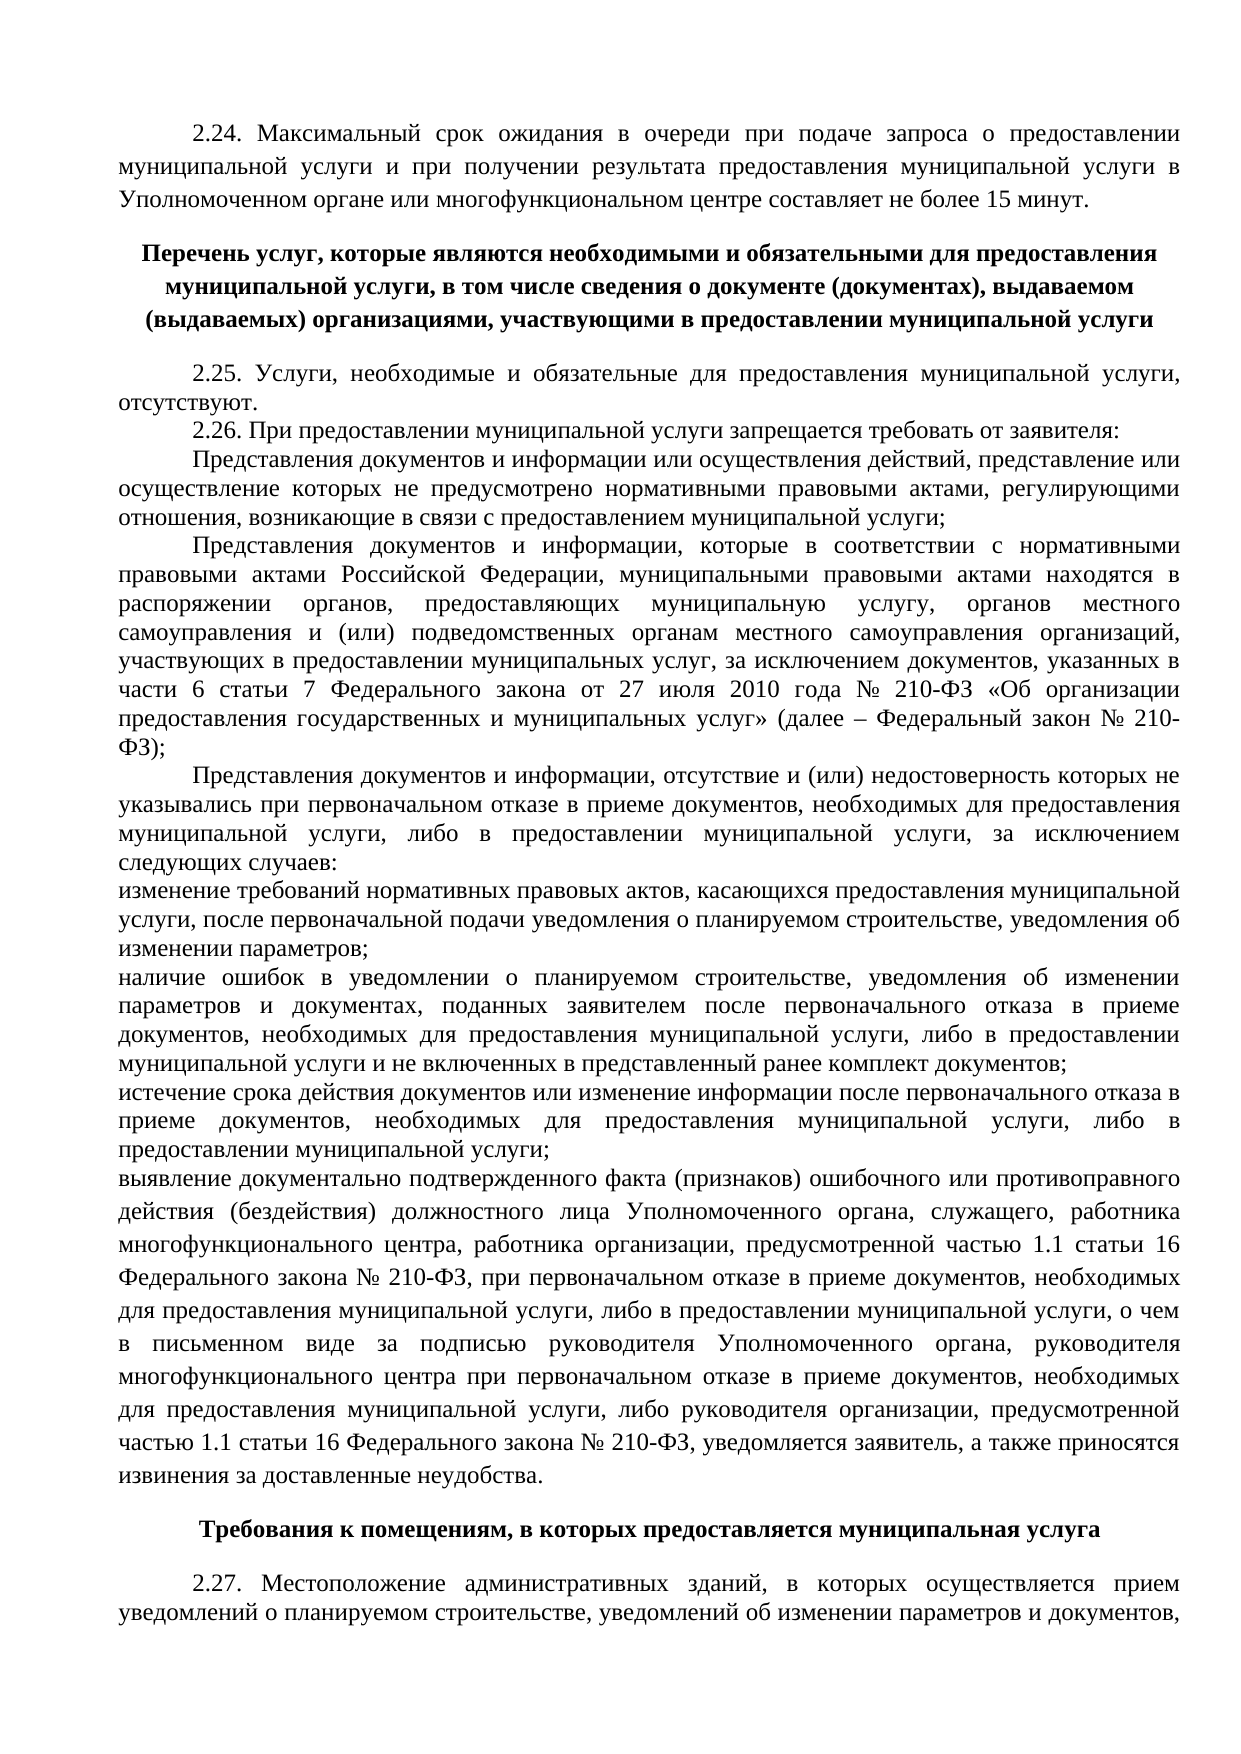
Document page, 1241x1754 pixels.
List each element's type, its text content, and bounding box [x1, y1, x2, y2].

text Представления документов и информации, которые в соответствии с нормативными правовыми актами Российской Федерации, муниципальными правовыми актами находятся в распоряжении органов, предоставляющих муниципальную услугу, органов местного самоуправления и (или) подведомственных органам местного самоуправления организаций, участвующих в предоставлении муниципальных услуг, за исключением документов, указанных в части 6 статьи 7 Федерального закона от 27 июля 2010 года № 210-ФЗ «Об организации предоставления государственных и муниципальных услуг» (далее – Федеральный закон № 210-ФЗ); [118, 530, 1181, 760]
text 2.25. Услуги, необходимые и обязательные для предоставления муниципальной услуги, отсутствуют. [118, 358, 1181, 415]
text выявление документально подтвержденного факта (признаков) ошибочного или противоправного действия (бездействия) должностного лица Уполномоченного органа, служащего, работника многофункционального центра, работника организации, предусмотренной частью 1.1 статьи 16 Федерального закона № 210-ФЗ, при первоначальном отказе в приеме документов, необходимых для предоставления муниципальной услуги, либо в предоставлении муниципальной услуги, о чем в письменном виде за подписью руководителя Уполномоченного органа, руководителя многофункционального центра при первоначальном отказе в приеме документов, необходимых для предоставления муниципальной услуги, либо руководителя организации, предусмотренной частью 1.1 статьи 16 Федерального закона № 210-ФЗ, уведомляется заявитель, а также приносятся извинения за доставленные неудобства. [118, 1163, 1181, 1489]
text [118, 1568, 1181, 1625]
text Перечень услуг, которые являются необходимыми и обязательными для предоставления муниципальной услуги, в том числе сведения о документе (документах), выдаваемом (выдаваемых) организациями, участвующими в предоставлении муниципальной услуги [118, 238, 1181, 333]
text Представления документов и информации или осуществления действий, представление или осуществление которых не предусмотрено нормативными правовыми актами, регулирующими отношения, возникающие в связи с предоставлением муниципальной услуги; [118, 444, 1181, 530]
text изменение требований нормативных правовых актов, касающихся предоставления муниципальной услуги, после первоначальной подачи уведомления о планируемом строительстве, уведомления об изменении параметров; [118, 875, 1181, 962]
text Требования к помещениям, в которых предоставляется муниципальная услуга [118, 1514, 1181, 1543]
text наличие ошибок в уведомлении о планируемом строительстве, уведомления об изменении параметров и документах, поданных заявителем после первоначального отказа в приеме документов, необходимых для предоставления муниципальной услуги, либо в предоставлении муниципальной услуги и не включенных в представленный ранее комплект документов; [118, 962, 1181, 1077]
text истечение срока действия документов или изменение информации после первоначального отказа в приеме документов, необходимых для предоставления муниципальной услуги, либо в предоставлении муниципальной услуги; [118, 1077, 1181, 1163]
text 2.24. Максимальный срок ожидания в очереди при подаче запроса о предоставлении муниципальной услуги и при получении результата предоставления муниципальной услуги в Уполномоченном органе или многофункциональном центре составляет не более 15 минут. [118, 118, 1181, 213]
text Представления документов и информации, отсутствие и (или) недостоверность которых не указывались при первоначальном отказе в приеме документов, необходимых для предоставления муниципальной услуги, либо в предоставлении муниципальной услуги, за исключением следующих случаев: [118, 760, 1181, 875]
text 2.26. При предоставлении муниципальной услуги запрещается требовать от заявителя: [118, 415, 1181, 444]
